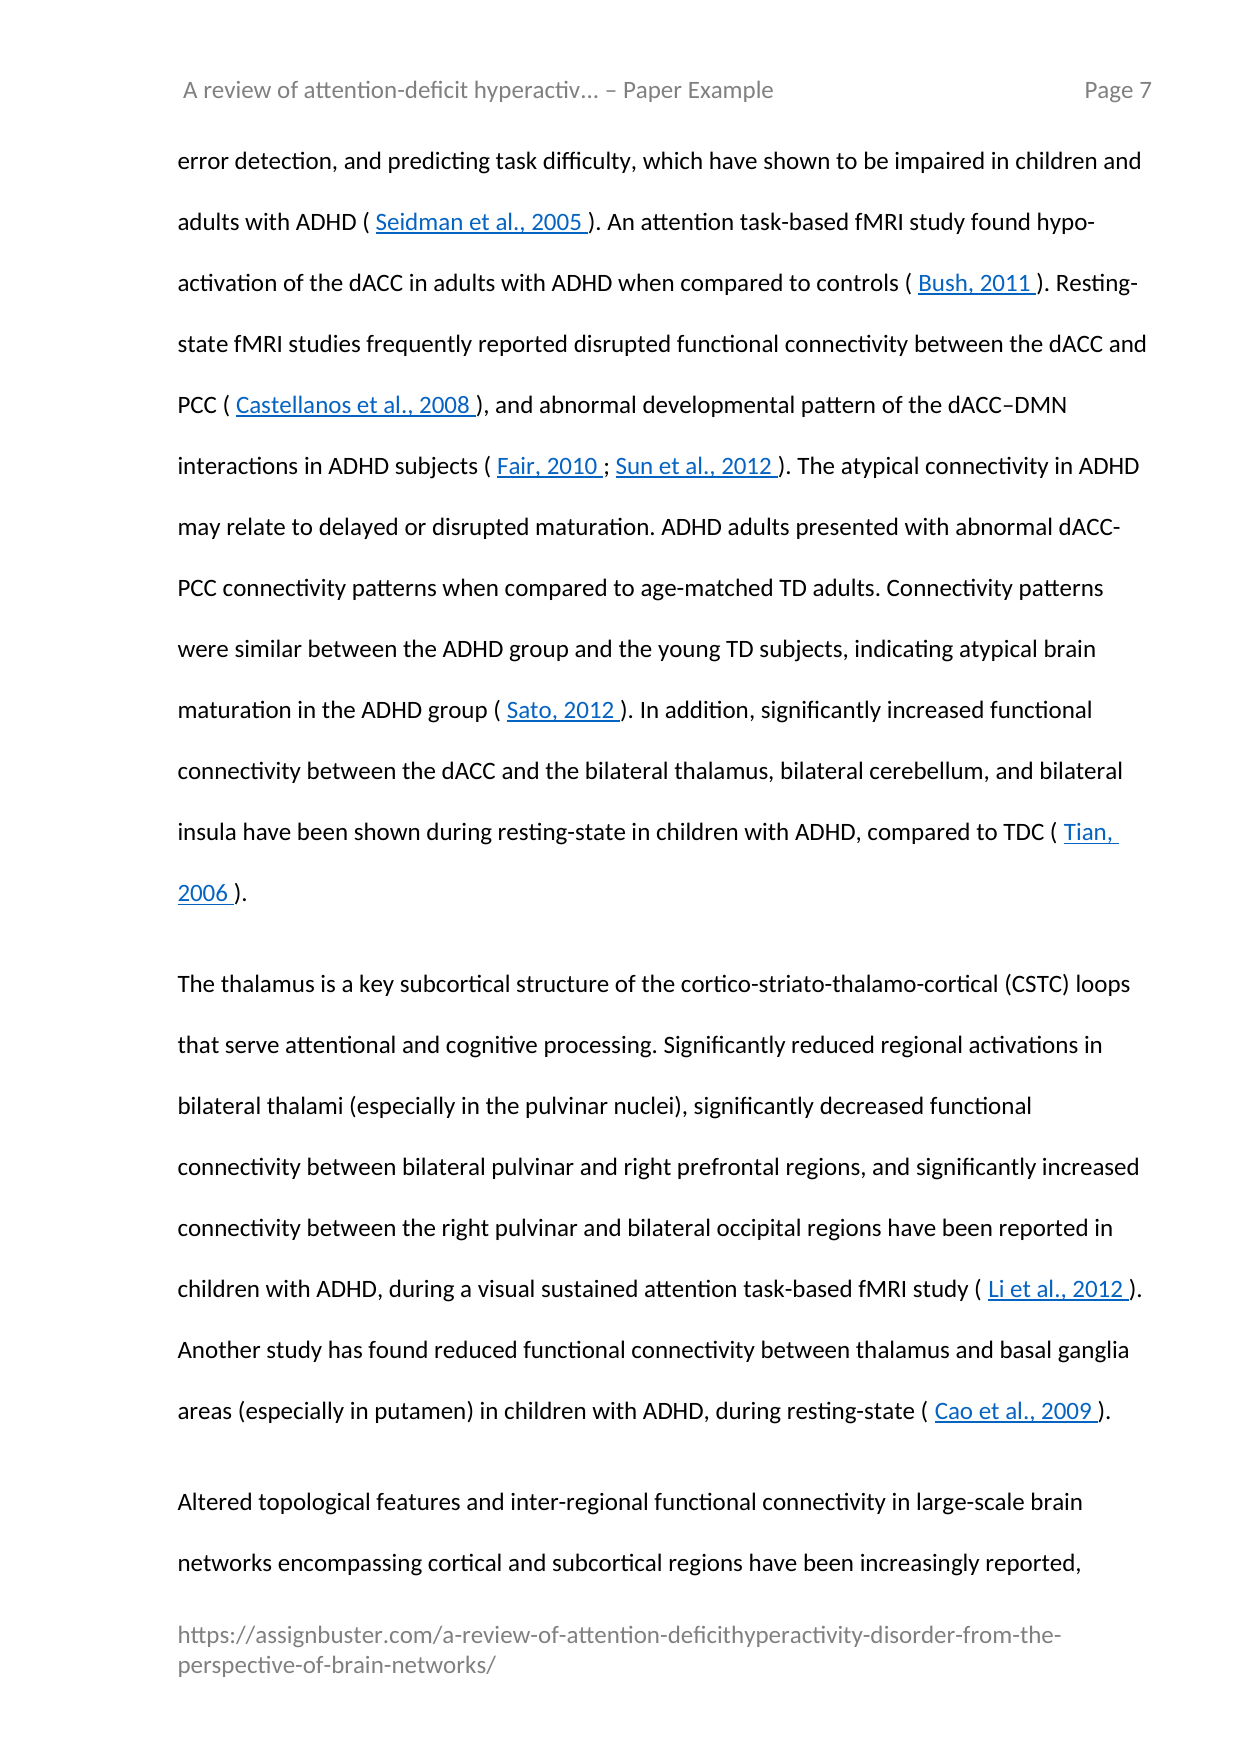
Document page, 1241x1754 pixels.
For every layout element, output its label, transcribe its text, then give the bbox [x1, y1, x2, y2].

text The thalamus is a key subcortical structure of the cortico-striato-thalamo-cortical (CSTC) loops that serve attentional and cognitive processing. Significantly reduced regional activations in bilateral thalami (especially in the pulvinar nuclei), significantly decreased functional connectivity between bilateral pulvinar and right prefrontal regions, and significantly increased connectivity between the right pulvinar and bilateral occipital regions have been reported in children with ADHD, during a visual sustained attention task-based fMRI study ( Li et al., 2012 ). Another study has found reduced functional connectivity between thalamus and basal ganglia areas (especially in putamen) in children with ADHD, during resting-state ( Cao et al., 2009 ). [177, 968, 1152, 1426]
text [177, 1486, 1152, 1577]
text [177, 145, 1152, 908]
